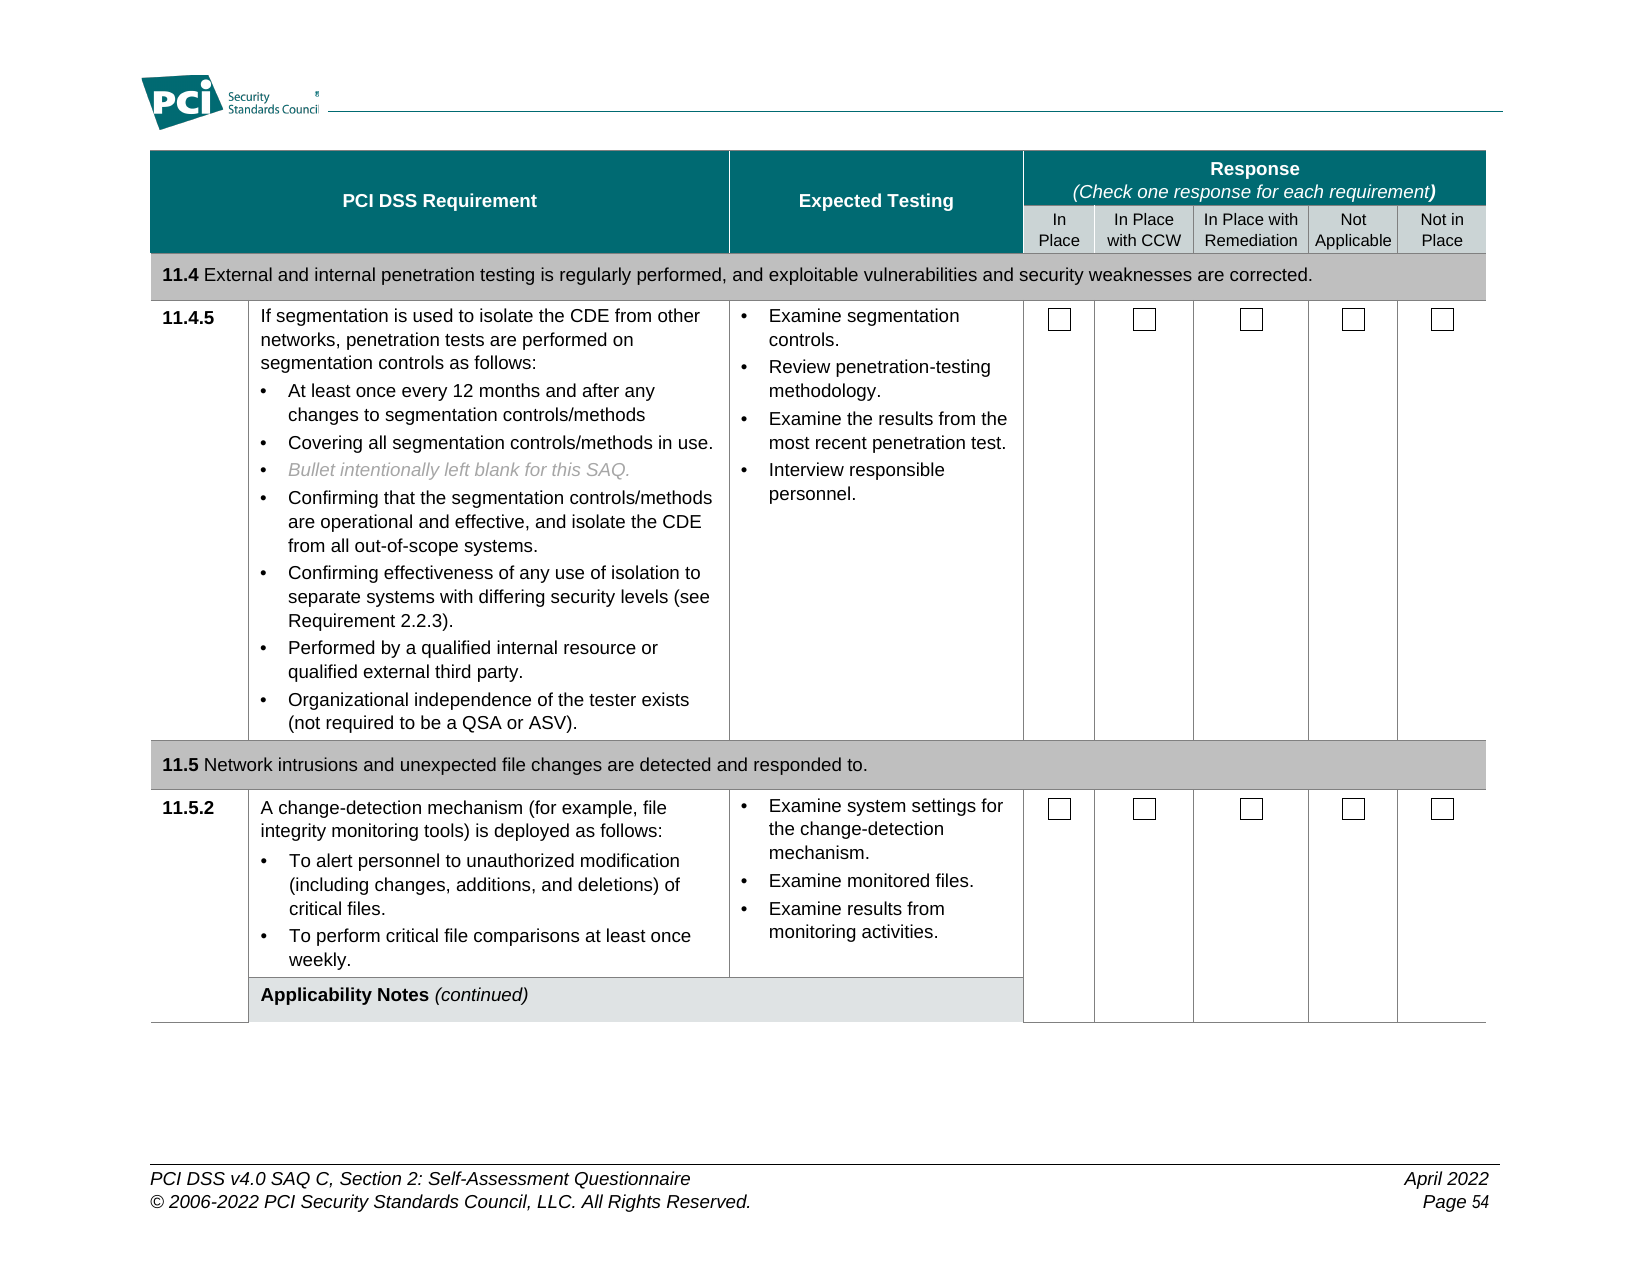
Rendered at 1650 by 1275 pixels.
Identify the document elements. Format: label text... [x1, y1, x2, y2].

table_cell Examine system settings for the change-detection mechanism. Examine monitored files. Examine results from monitoring activities. [730, 790, 1023, 977]
table_header Response♦ (Check one response for each requirement) [1024, 151, 1486, 205]
picture [141, 75, 319, 130]
table_header PCI DSS Requirement [150, 151, 729, 253]
table_cell [1024, 790, 1094, 1022]
table_cell [1194, 301, 1308, 740]
table_cell 11.5 Network intrusions and unexpected file changes are detected and responded to. [151, 741, 1486, 789]
table_cell [1398, 790, 1486, 1022]
table_cell In Place [1024, 206, 1094, 253]
table_cell In Place with CCW [1095, 206, 1193, 253]
table_cell In Place with Remediation [1194, 206, 1308, 253]
table_cell 11.4 External and internal penetration testing is regularly performed, and exploitable vulnerabilities and security weaknesses are corrected. [151, 254, 1486, 300]
table_cell Not Applicable [1309, 206, 1397, 253]
table_header Expected Testing [730, 151, 1023, 253]
table_cell [1024, 301, 1094, 740]
table_cell [1194, 790, 1308, 1022]
table_cell [1398, 301, 1486, 740]
table_cell 11.5.2 [150, 790, 248, 1022]
table_cell [1095, 301, 1193, 740]
table_cell [1095, 790, 1193, 1022]
table_cell Not in Place [1398, 206, 1486, 253]
table_cell [1309, 301, 1397, 740]
table_cell 11.4.5 [150, 301, 248, 740]
table_cell [1309, 790, 1397, 1022]
table_cell Applicability Notes (continued) [249, 978, 1023, 1022]
table_cell If segmentation is used to isolate the CDE from other networks, penetration tests are performed on segmentation controls as follows: At least once every 12 months and after any changes to segmentation controls/methods Covering all segmentation controls/methods in use. Bullet intentionally left blank for this SAQ. Confirming that the segmentation controls/methods are operational and effective, and isolate the CDE from all out-of-scope systems. Confirming effectiveness of any use of isolation to separate systems with differing security levels (see Requirement 2.2.3). Performed by a qualified internal resource or qualified external third party. Organizational independence of the tester exists (not required to be a QSA or ASV). [249, 301, 729, 740]
table_cell A change-detection mechanism (for example, file integrity monitoring tools) is deployed as follows: To alert personnel to unauthorized modification (including changes, additions, and deletions) of critical files. To perform critical file comparisons at least once weekly. [249, 790, 729, 977]
table_cell Examine segmentation controls. Review penetration-testing methodology. Examine the results from the most recent penetration test. Interview responsible personnel. [730, 301, 1023, 740]
